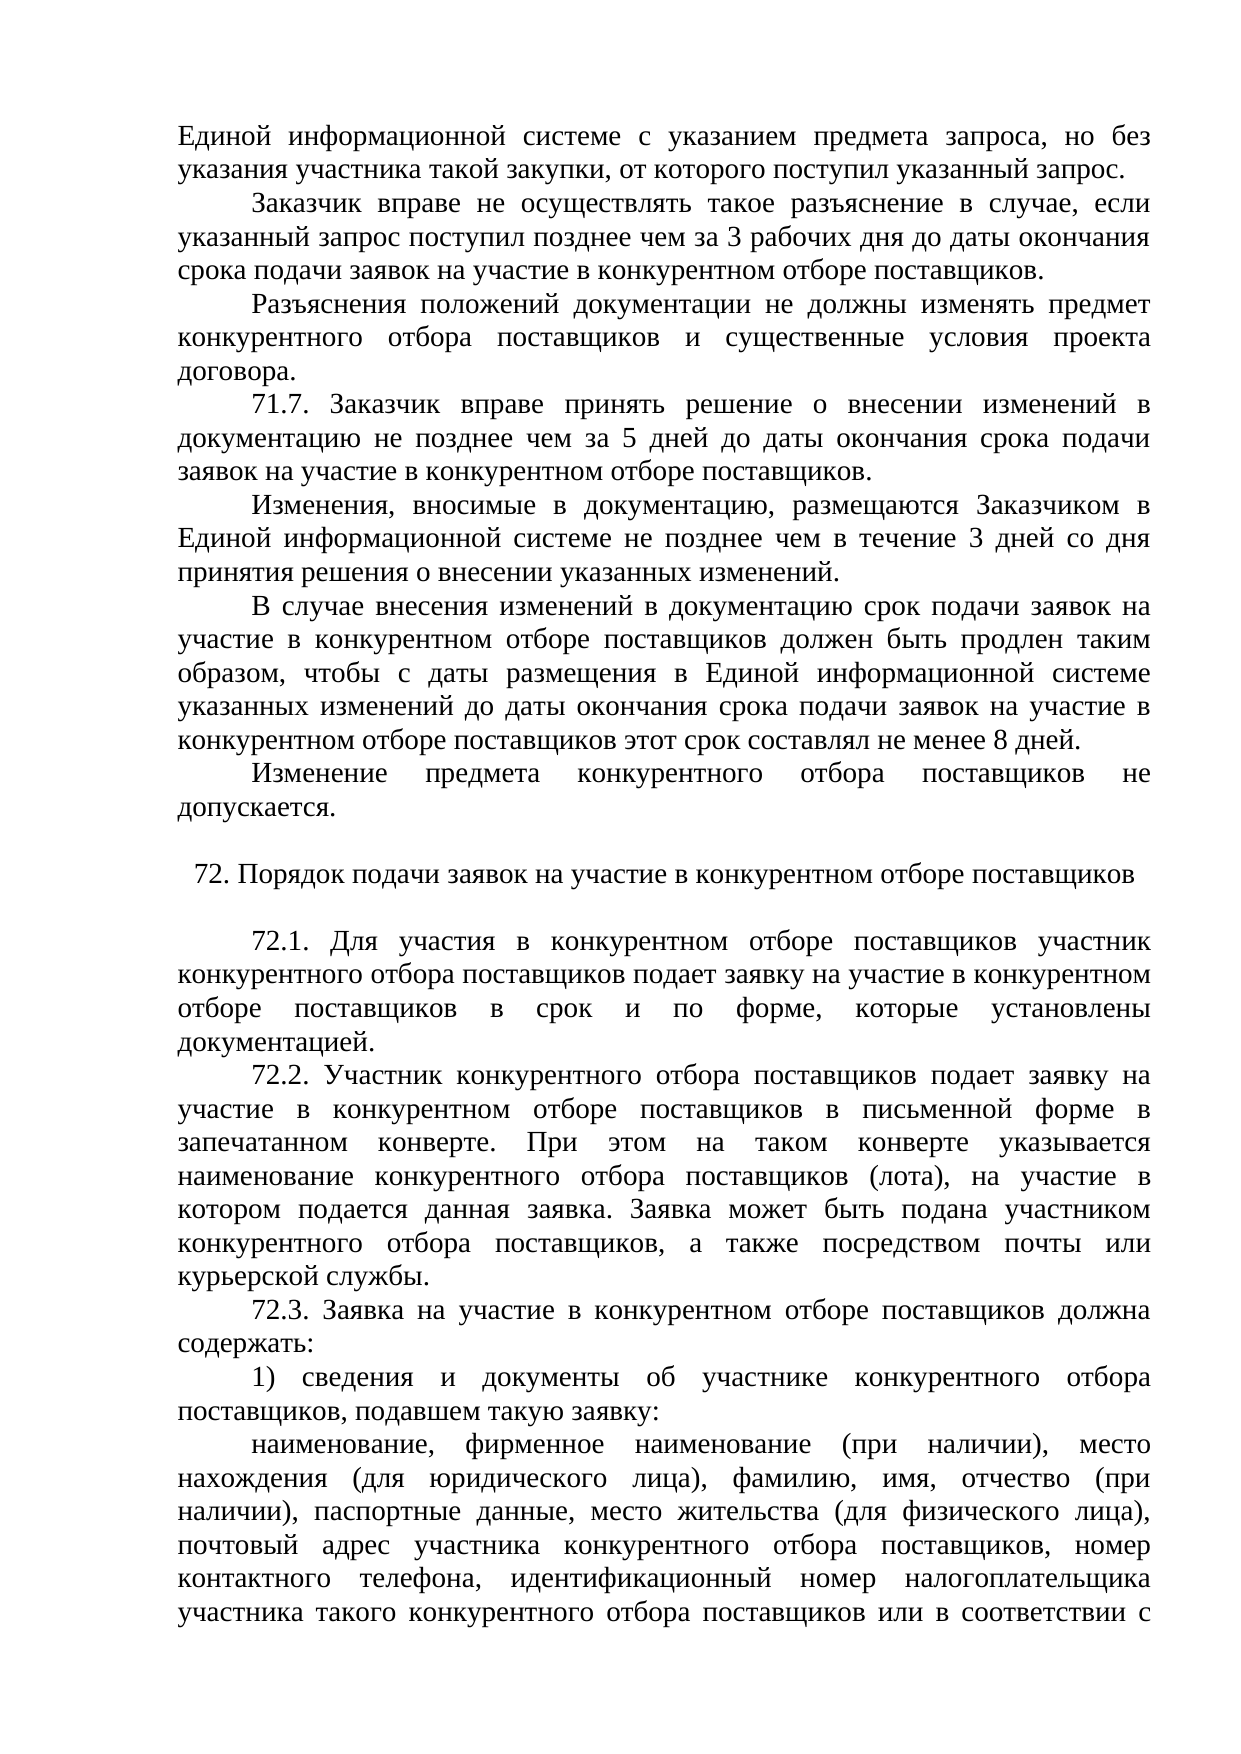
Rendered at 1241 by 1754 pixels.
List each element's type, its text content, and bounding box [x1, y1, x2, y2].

text Разъяснения положений документации не должны изменять предмет конкурентного отбора поставщиков и существенные условия проекта договора. [177, 286, 1152, 386]
text 72.1. Для участия в конкурентном отборе поставщиков участник конкурентного отбора поставщиков подает заявку на участие в конкурентном отборе поставщиков в срок и по форме, которые установлены документацией. [177, 923, 1152, 1057]
text 71.7. Заказчик вправе принять решение о внесении изменений в документацию не позднее чем за 5 дней до даты окончания срока подачи заявок на участие в конкурентном отборе поставщиков. [177, 386, 1152, 487]
text 1) сведения и документы об участнике конкурентного отбора поставщиков, подавшем такую заявку: [177, 1359, 1152, 1426]
text Изменение предмета конкурентного отбора поставщиков не допускается. [177, 755, 1152, 822]
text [177, 1426, 1152, 1627]
text Заказчик вправе не осуществлять такое разъяснение в случае, если указанный запрос поступил позднее чем за 3 рабочих дня до даты окончания срока подачи заявок на участие в конкурентном отборе поставщиков. [177, 185, 1152, 286]
text 72.2. Участник конкурентного отбора поставщиков подает заявку на участие в конкурентном отборе поставщиков в письменной форме в запечатанном конверте. При этом на таком конверте указывается наименование конкурентного отбора поставщиков (лота), на участие в котором подается данная заявка. Заявка может быть подана участником конкурентного отбора поставщиков, а также посредством почты или курьерской службы. [177, 1057, 1152, 1292]
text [177, 118, 1152, 185]
text Изменения, вносимые в документацию, размещаются Заказчиком в Единой информационной системе не позднее чем в течение 3 дней со дня принятия решения о внесении указанных изменений. [177, 487, 1152, 588]
text 72.3. Заявка на участие в конкурентном отборе поставщиков должна содержать: [177, 1292, 1152, 1359]
text В случае внесения изменений в документацию срок подачи заявок на участие в конкурентном отборе поставщиков должен быть продлен таким образом, чтобы с даты размещения в Единой информационной системе указанных изменений до даты окончания срока подачи заявок на участие в конкурентном отборе поставщиков этот срок составлял не менее 8 дней. [177, 588, 1152, 755]
text 72. Порядок подачи заявок на участие в конкурентном отборе поставщиков [177, 856, 1152, 889]
